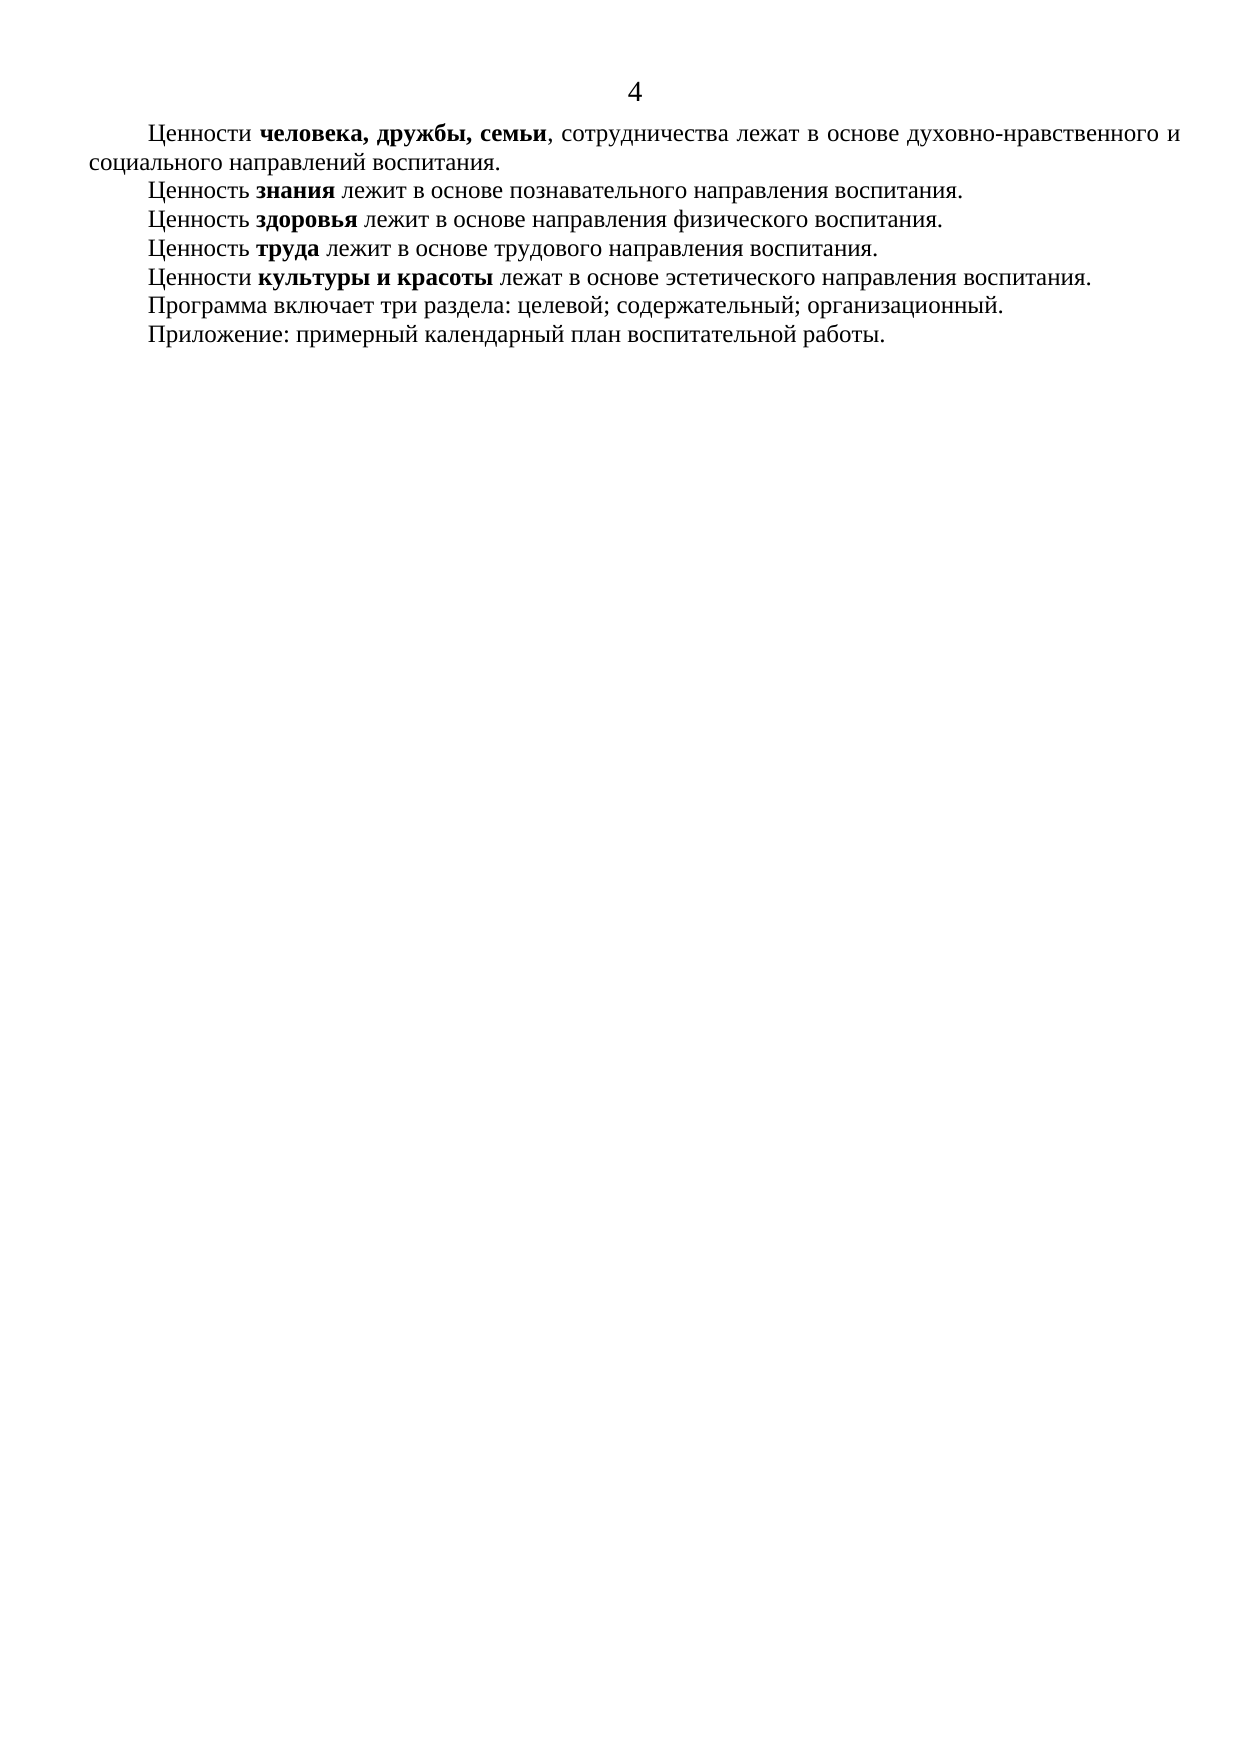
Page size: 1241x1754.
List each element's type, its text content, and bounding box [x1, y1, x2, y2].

text Приложение: примерный календарный план воспитательной работы. [89, 319, 1181, 348]
text Ценности человека, дружбы, семьи, сотрудничества лежат в основе духовно-нравственного и социального направлений воспитания. [89, 118, 1181, 176]
text Ценность здоровья лежит в основе направления физического воспитания. [89, 204, 1181, 233]
text Программа включает три раздела: целевой; содержательный; организационный. [89, 291, 1181, 319]
text Ценность знания лежит в основе познавательного направления воспитания. [89, 176, 1181, 204]
text Ценности культуры и красоты лежат в основе эстетического направления воспитания. [89, 262, 1181, 291]
text Ценность труда лежит в основе трудового направления воспитания. [89, 233, 1181, 262]
